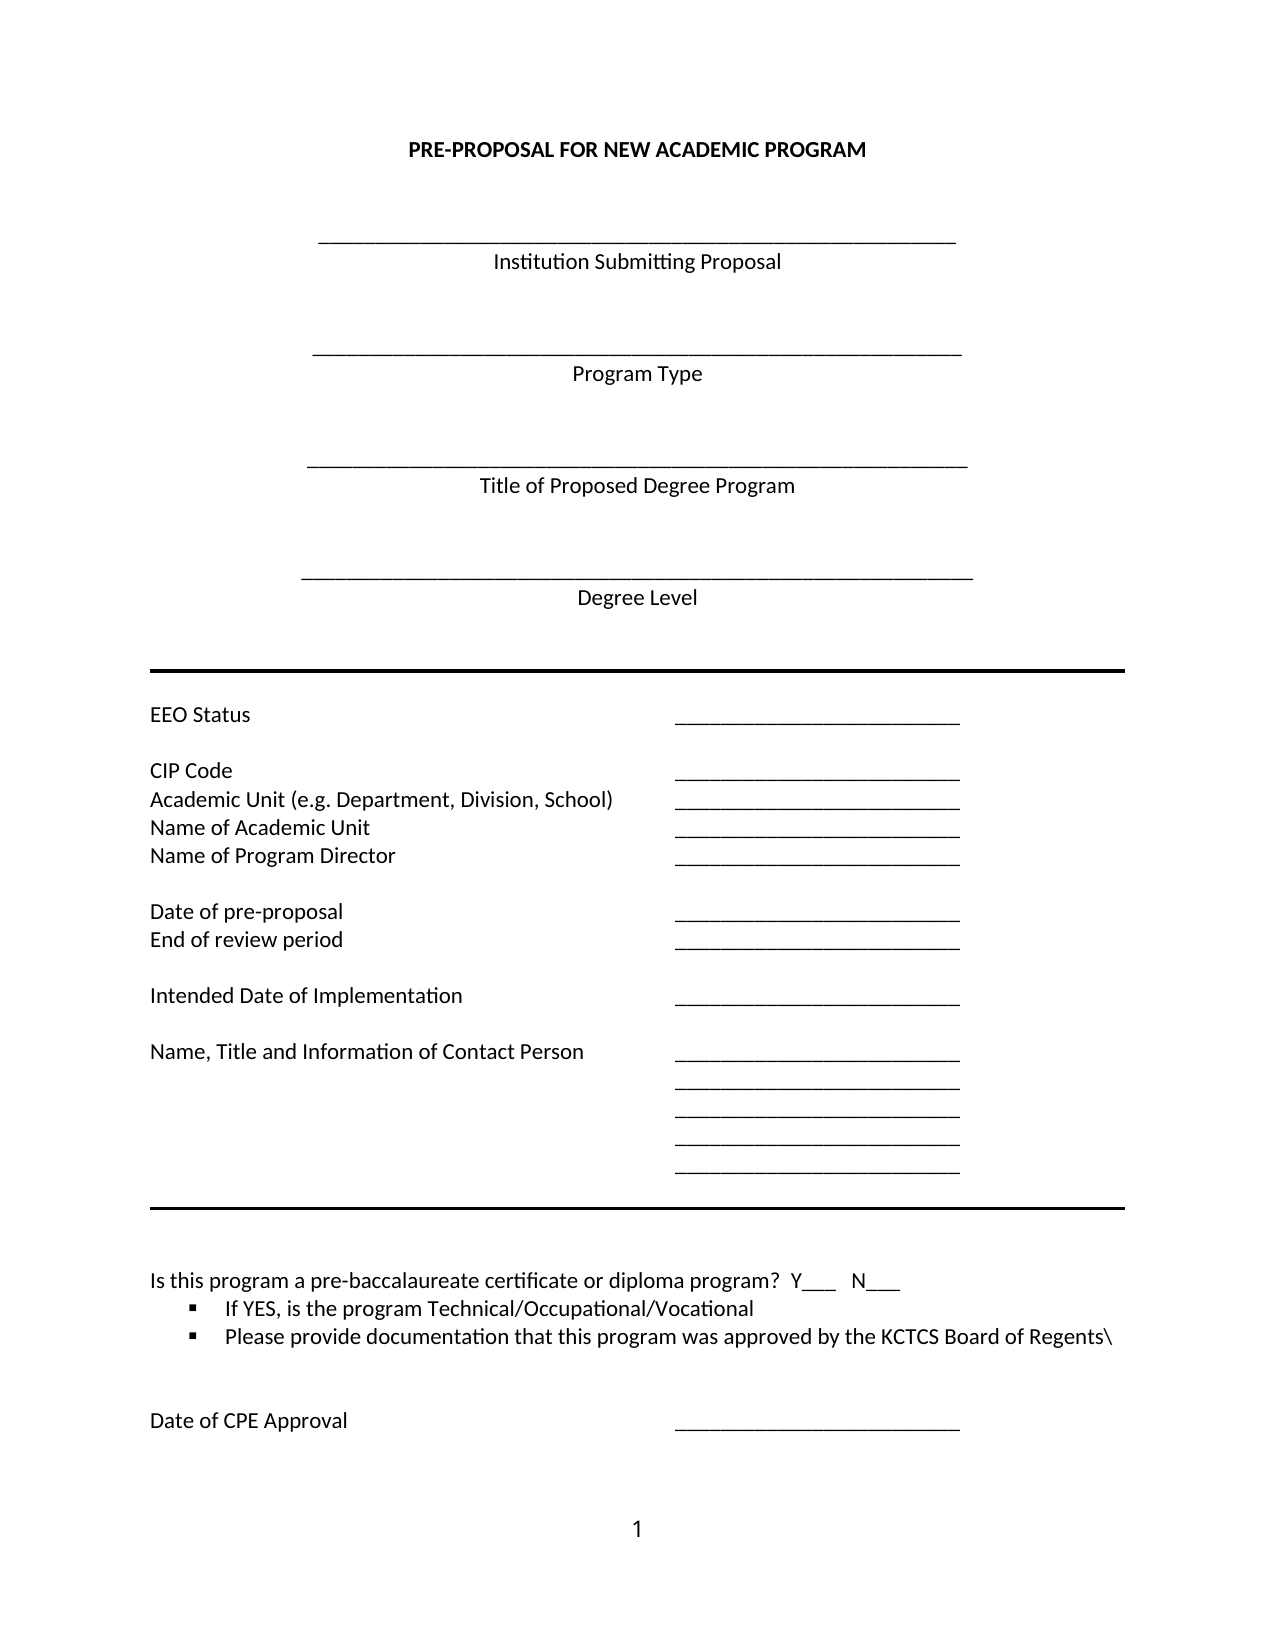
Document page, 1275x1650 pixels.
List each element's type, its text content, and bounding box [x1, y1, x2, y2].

text ________________________________________________________ [150, 219, 1125, 247]
text _________________________ [150, 1065, 1125, 1093]
text Name of Program Director _________________________ [150, 841, 1125, 869]
text Name, Title and Information of Contact Person _________________________ [150, 1037, 1125, 1065]
list If YES, is the program Technical/Occupational/Vocational [187, 1294, 1125, 1322]
text _________________________ [150, 1149, 1125, 1177]
list Please provide documentation that this program was approved by the KCTCS Board of Regents\ [187, 1322, 1125, 1350]
text Academic Unit (e.g. Department, Division, School) _________________________ [150, 785, 1125, 813]
text PRE-PROPOSAL FOR NEW ACADEMIC PROGRAM [150, 135, 1125, 163]
text Intended Date of Implementation _________________________ [150, 981, 1125, 1009]
text _________________________ [150, 1093, 1125, 1121]
text Date of CPE Approval _________________________ [150, 1406, 1125, 1434]
text Title of Proposed Degree Program [150, 471, 1125, 499]
text __________________________________________________________ [150, 443, 1125, 471]
text EEO Status _________________________ [150, 701, 1125, 729]
text Institution Submitting Proposal [150, 247, 1125, 275]
text _________________________ [150, 1121, 1125, 1149]
text Is this program a pre-baccalaureate certificate or diploma program? Y___ N___ [150, 1266, 1125, 1294]
text CIP Code _________________________ [150, 757, 1125, 785]
text _________________________________________________________ [150, 331, 1125, 359]
text Date of pre-proposal _________________________ [150, 897, 1125, 925]
text Program Type [150, 359, 1125, 387]
text End of review period _________________________ [150, 925, 1125, 953]
text ___________________________________________________________ [150, 555, 1125, 583]
text Name of Academic Unit _________________________ [150, 813, 1125, 841]
text Degree Level [150, 583, 1125, 611]
